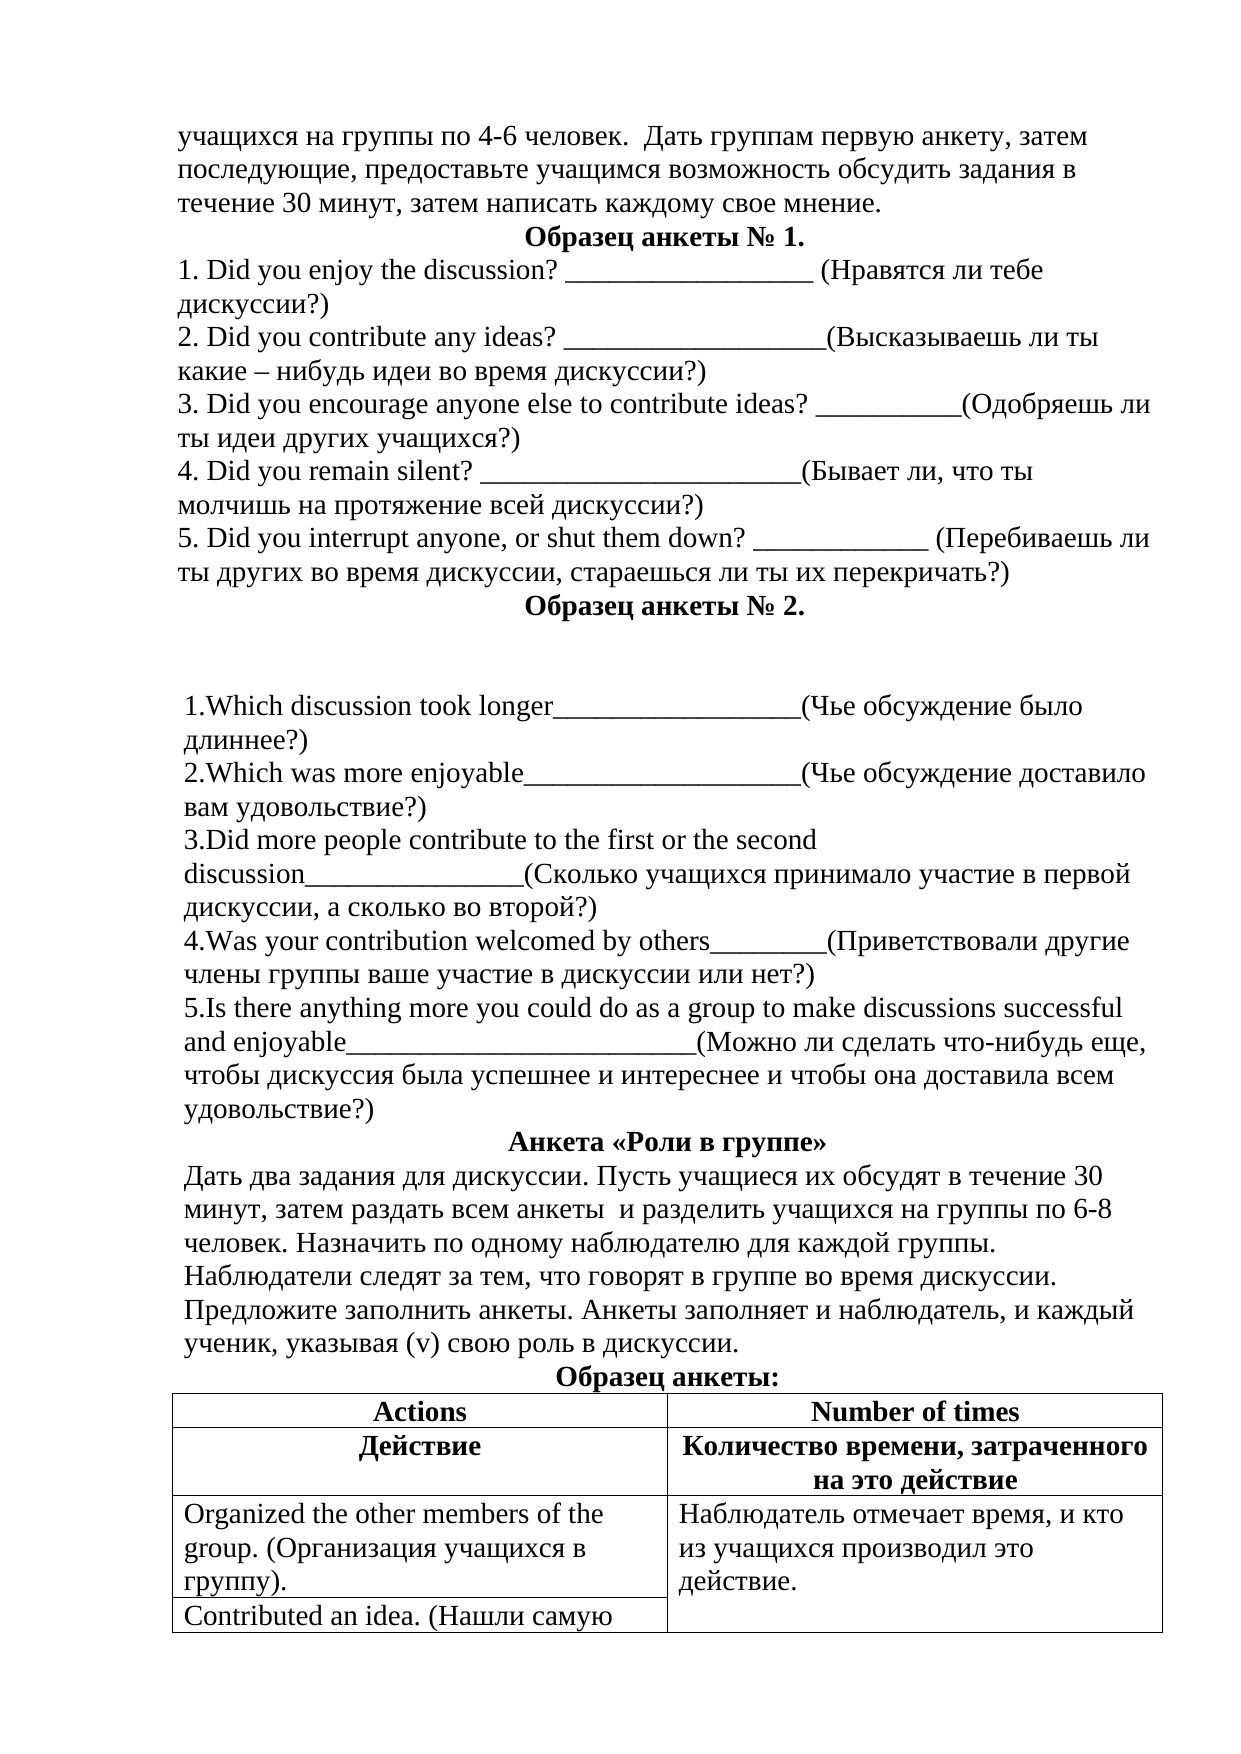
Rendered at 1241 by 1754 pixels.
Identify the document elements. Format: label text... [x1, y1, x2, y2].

text 5. Did you interrupt anyone, or shut them down? ____________ (Перебиваешь ли ты других во время дискуссии, стараешься ли ты их перекричать?) [177, 521, 1152, 588]
text 2. Did you contribute any ideas? __________________(Высказываешь ли ты какие – нибудь идеи во время дискуссии?) [177, 319, 1152, 386]
table_cell Наблюдатель отмечает время, и кто из учащихся производил это действие. [668, 1496, 1162, 1632]
table_header Actions [173, 1394, 667, 1427]
text 4.Was your contribution welcomed by others________(Приветствовали другие члены группы ваше участие в дискуссии или нет?) [183, 923, 1152, 990]
text 4. Did you remain silent? ______________________(Бывает ли, что ты молчишь на протяжение всей дискуссии?) [177, 453, 1152, 521]
text Дать два задания для дискуссии. Пусть учащиеся их обсудят в течение 30 минут, затем раздать всем анкеты и разделить учащихся на группы по 6-8 человек. Назначить по одному наблюдателю для каждой группы. Наблюдатели следят за тем, что говорят в группе во время дискуссии. Предложите заполнить анкеты. Анкеты заполняет и наблюдатель, и каждый ученик, указывая (v) свою роль в дискуссии. [183, 1158, 1152, 1359]
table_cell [173, 1598, 667, 1632]
table_header Number of times [668, 1394, 1162, 1427]
table_cell Действие [173, 1428, 667, 1495]
table_cell Количество времени, затраченного на это действие [668, 1428, 1162, 1495]
text 3. Did you encourage anyone else to contribute ideas? __________(Одобряешь ли ты идеи других учащихся?) [177, 386, 1152, 453]
text Образец анкеты: [183, 1359, 1152, 1393]
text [177, 118, 1152, 219]
table_cell Organized the other members of the group. (Организация учащихся в группу). [173, 1496, 667, 1597]
text 5.Is there anything more you could do as a group to make discussions successful and enjoyable________________________(Можно ли сделать что-нибудь еще, чтобы дискуссия была успешнее и интереснее и чтобы она доставила всем удовольствие?) [183, 990, 1152, 1124]
text 1. Did you enjoy the discussion? _________________ (Нравятся ли тебе дискуссии?) [177, 252, 1152, 319]
text 1.Which discussion took longer_________________(Чье обсуждение было длиннее?) [183, 688, 1152, 755]
text Образец анкеты № 1. [177, 219, 1152, 252]
text 2.Which was more enjoyable___________________(Чье обсуждение доставило вам удовольствие?) [183, 755, 1152, 822]
text 3.Did more people contribute to the first or the second discussion_______________(Сколько учащихся принимало участие в первой дискуссии, а сколько во второй?) [183, 822, 1152, 923]
text Анкета «Роли в группе» [183, 1124, 1152, 1158]
text Образец анкеты № 2. [177, 588, 1152, 621]
